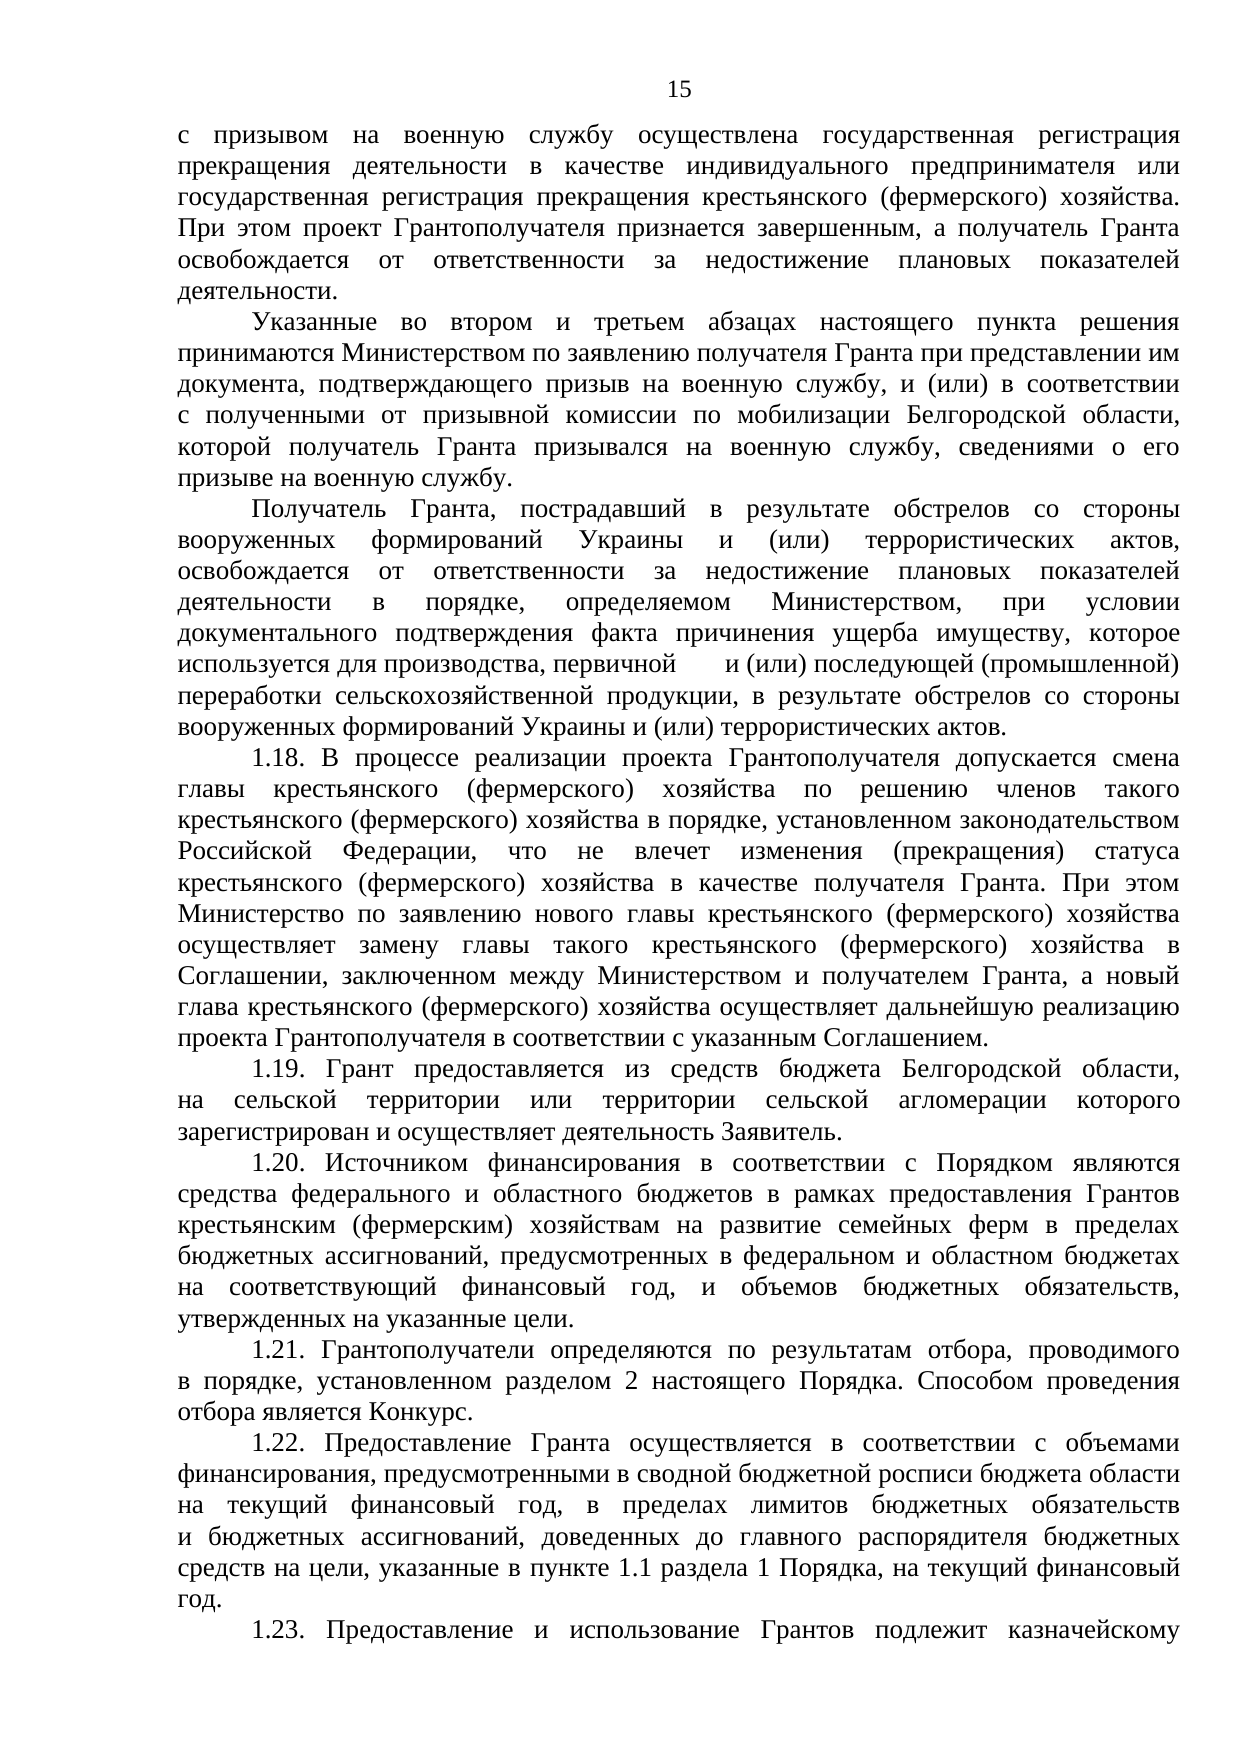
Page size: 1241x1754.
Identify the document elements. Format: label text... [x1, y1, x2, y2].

text Указанные во втором и третьем абзацах настоящего пункта решения принимаются Министерством по заявлению получателя Гранта при представлении им документа, подтверждающего призыв на военную службу, и (или) в соответствии с полученными от призывной комиссии по мобилизации Белгородской области, которой получатель Гранта призывался на военную службу, сведениями о его призыве на военную службу. [177, 305, 1181, 492]
text 1.22. Предоставление Гранта осуществляется в соответствии с объемами финансирования, предусмотренными в сводной бюджетной росписи бюджета области на текущий финансовый год, в пределах лимитов бюджетных обязательств и бюджетных ассигнований, доведенных до главного распорядителя бюджетных средств на цели, указанные в пункте 1.1 раздела 1 Порядка, на текущий финансовый год. [177, 1426, 1181, 1613]
text 1.20. Источником финансирования в соответствии с Порядком являются средства федерального и областного бюджетов в рамках предоставления Грантов крестьянским (фермерским) хозяйствам на развитие семейных ферм в пределах бюджетных ассигнований, предусмотренных в федеральном и областном бюджетах на соответствующий финансовый год, и объемов бюджетных обязательств, утвержденных на указанные цели. [177, 1146, 1181, 1333]
text 1.18. В процессе реализации проекта Грантополучателя допускается смена главы крестьянского (фермерского) хозяйства по решению членов такого крестьянского (фермерского) хозяйства в порядке, установленном законодательством Российской Федерации, что не влечет изменения (прекращения) статуса крестьянского (фермерского) хозяйства в качестве получателя Гранта. При этом Министерство по заявлению нового главы крестьянского (фермерского) хозяйства осуществляет замену главы такого крестьянского (фермерского) хозяйства в Соглашении, заключенном между Министерством и получателем Гранта, а новый глава крестьянского (фермерского) хозяйства осуществляет дальнейшую реализацию проекта Грантополучателя в соответствии с указанным Соглашением. [177, 741, 1181, 1052]
text 1.21. Грантополучатели определяются по результатам отбора, проводимого в порядке, установленном разделом 2 настоящего Порядка. Способом проведения отбора является Конкурс. [177, 1333, 1181, 1426]
text 1.19. Грант предоставляется из средств бюджета Белгородской области, на сельской территории или территории сельской агломерации которого зарегистрирован и осуществляет деятельность Заявитель. [177, 1052, 1181, 1146]
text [177, 118, 1181, 305]
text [177, 1613, 1181, 1644]
text Получатель Гранта, пострадавший в результате обстрелов со стороны вооруженных формирований Украины и (или) террористических актов, освобождается от ответственности за недостижение плановых показателей деятельности в порядке, определяемом Министерством, при условии документального подтверждения факта причинения ущерба имуществу, которое используется для производства, первичной и (или) последующей (промышленной) переработки сельскохозяйственной продукции, в результате обстрелов со стороны вооруженных формирований Украины и (или) террористических актов. [177, 492, 1181, 741]
